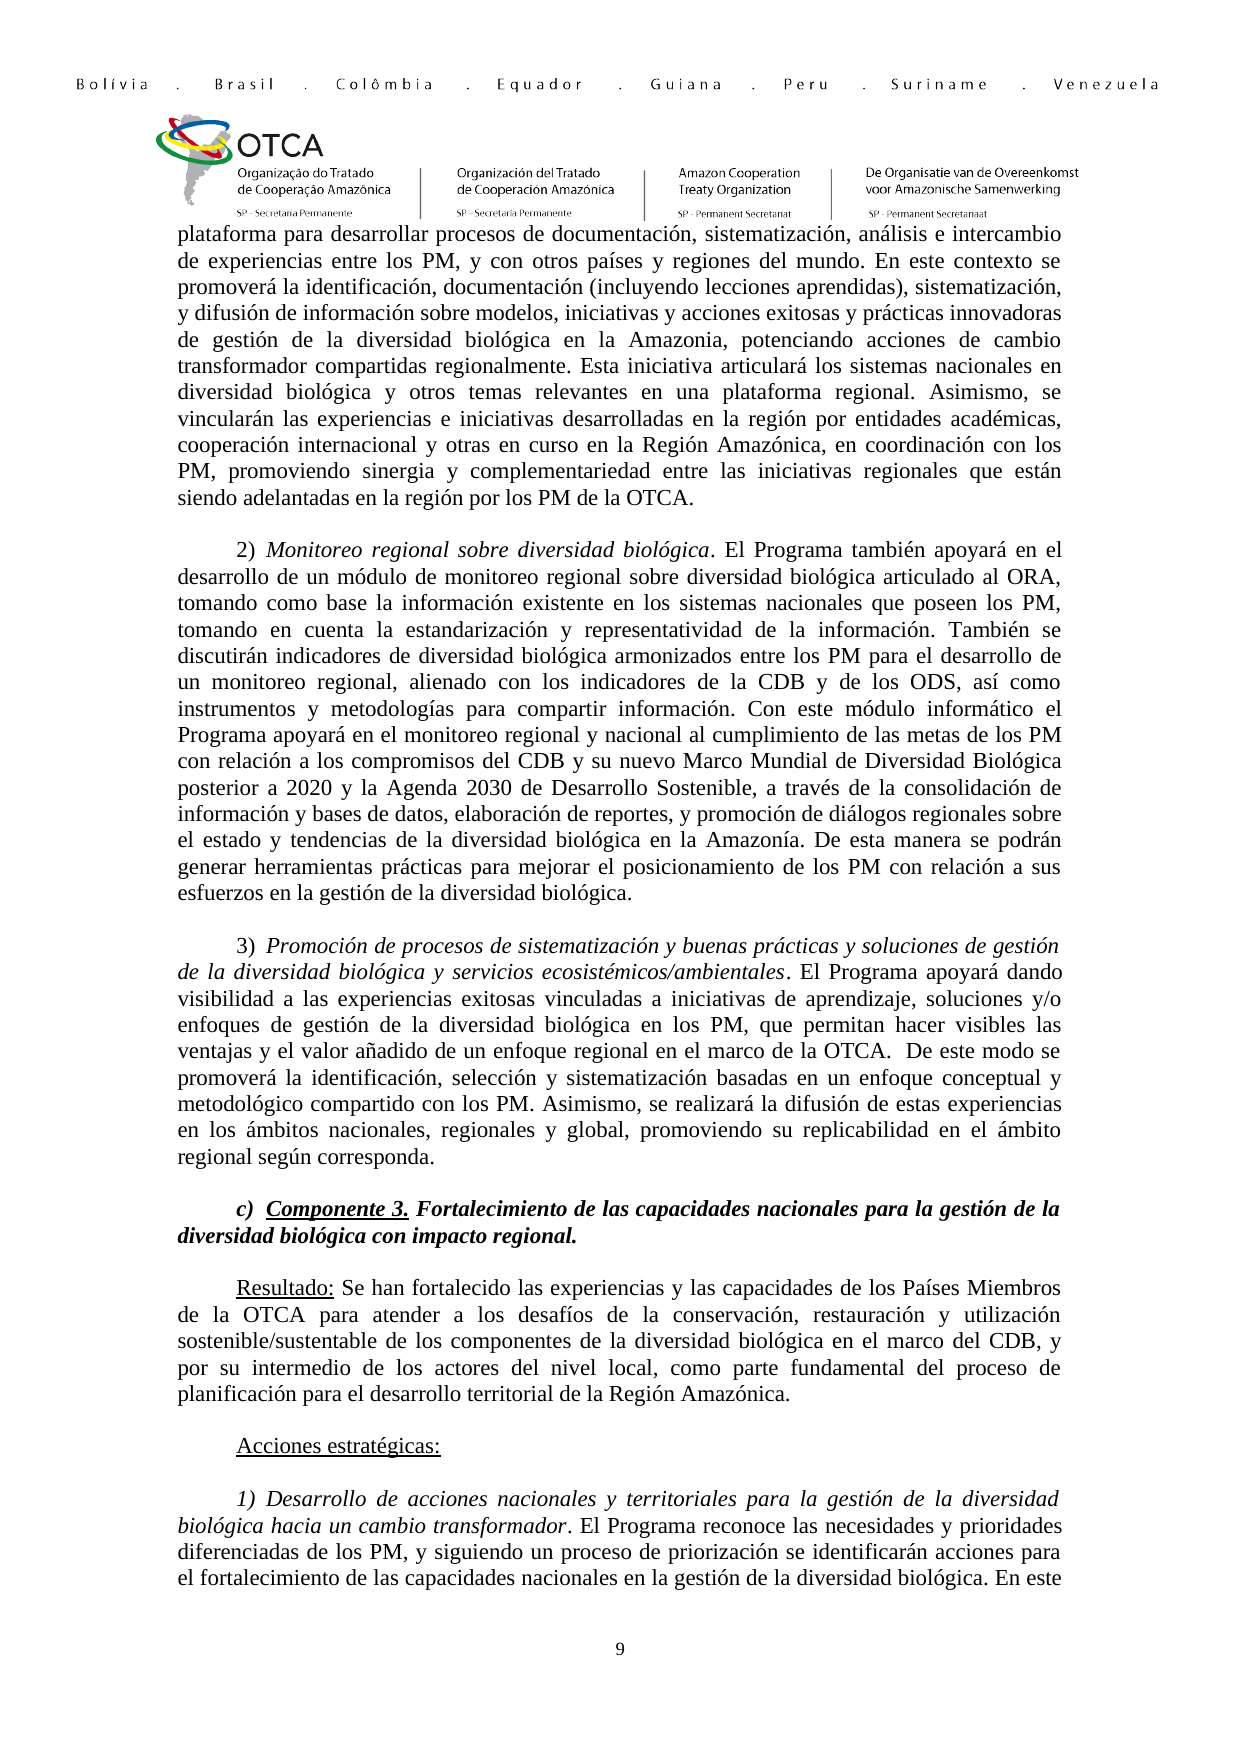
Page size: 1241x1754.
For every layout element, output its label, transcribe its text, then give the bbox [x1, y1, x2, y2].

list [177, 1485, 1063, 1591]
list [177, 148, 1063, 510]
text Resultado: Se han fortalecido las experiencias y las capacidades de los Países Miembros de la OTCA para atender a los desafíos de la conservación, restauración y utilización sostenible/sustentable de los componentes de la diversidad biológica en el marco del CDB, y por su intermedio de los actores del nivel local, como parte fundamental del proceso de planificación para el desarrollo territorial de la Región Amazónica. [177, 1274, 1063, 1406]
list Promoción de procesos de sistematización y buenas prácticas y soluciones de gestión de la diversidad biológica y servicios ecosistémicos/ambientales. El Programa apoyará dando visibilidad a las experiencias exitosas vinculadas a iniciativas de aprendizaje, soluciones y/o enfoques de gestión de la diversidad biológica en los PM, que permitan hacer visibles las ventajas y el valor añadido de un enfoque regional en el marco de la OTCA. De este modo se promoverá la identificación, selección y sistematización basadas en un enfoque conceptual y metodológico compartido con los PM. Asimismo, se realizará la difusión de estas experiencias en los ámbitos nacionales, regionales y global, promoviendo su replicabilidad en el ámbito regional según corresponda. [177, 932, 1063, 1169]
list Componente 3. Fortalecimiento de las capacidades nacionales para la gestión de la diversidad biológica con impacto regional. [177, 1195, 1063, 1248]
text Acciones estratégicas: [177, 1433, 1063, 1459]
picture [67, 76, 1166, 221]
list Monitoreo regional sobre diversidad biológica. El Programa también apoyará en el desarrollo de un módulo de monitoreo regional sobre diversidad biológica articulado al ORA, tomando como base la información existente en los sistemas nacionales que poseen los PM, tomando en cuenta la estandarización y representatividad de la información. También se discutirán indicadores de diversidad biológica armonizados entre los PM para el desarrollo de un monitoreo regional, alienado con los indicadores de la CDB y de los ODS, así como instrumentos y metodologías para compartir información. Con este módulo informático el Programa apoyará en el monitoreo regional y nacional al cumplimiento de las metas de los PM con relación a los compromisos del CDB y su nuevo Marco Mundial de Diversidad Biológica posterior a 2020 y la Agenda 2030 de Desarrollo Sostenible, a través de la consolidación de información y bases de datos, elaboración de reportes, y promoción de diálogos regionales sobre el estado y tendencias de la diversidad biológica en la Amazonía. De esta manera se podrán generar herramientas prácticas para mejorar el posicionamiento de los PM con relación a sus esfuerzos en la gestión de la diversidad biológica. [177, 537, 1063, 906]
